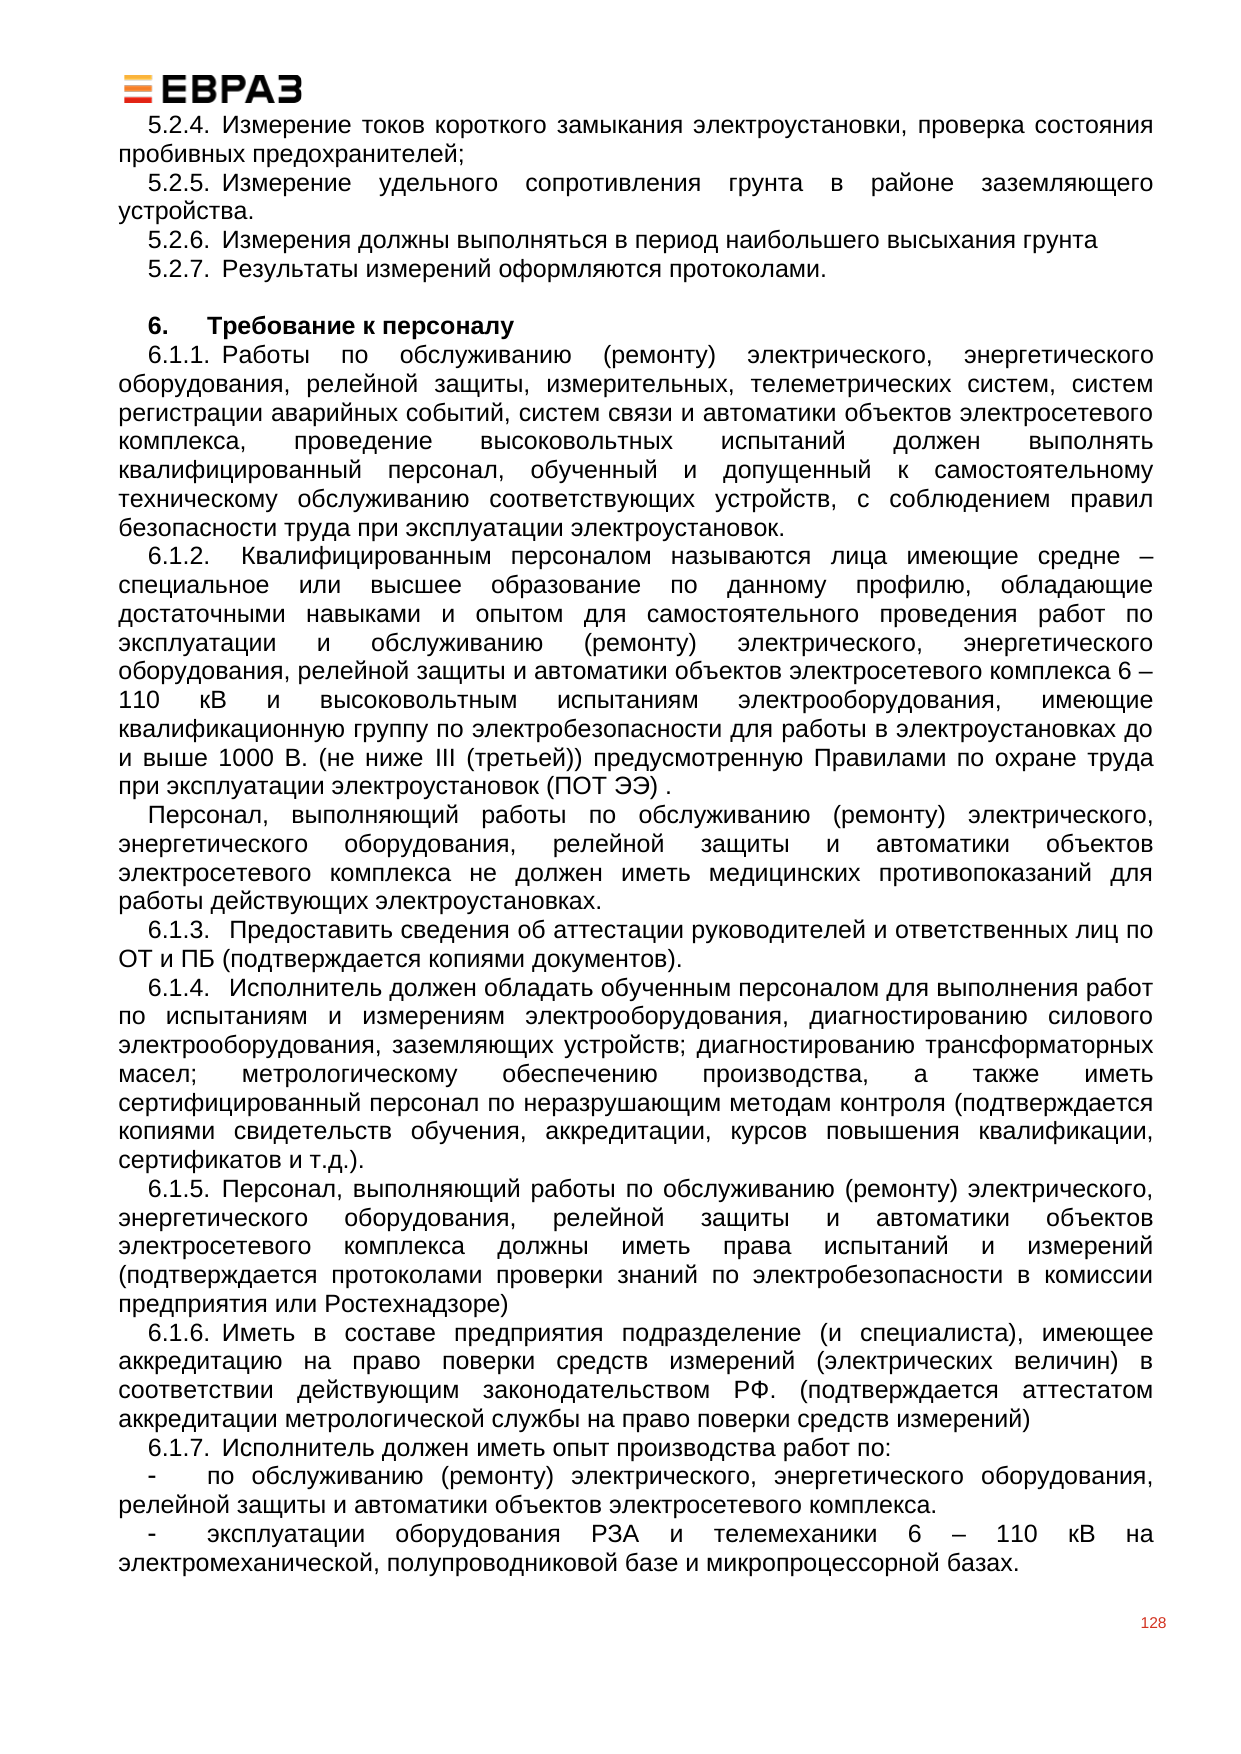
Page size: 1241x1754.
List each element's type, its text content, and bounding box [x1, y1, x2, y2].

list Исполнитель должен иметь опыт производства работ по: [118, 1432, 1154, 1461]
list Персонал, выполняющий работы по обслуживанию (ремонту) электрического, энергетического оборудования, релейной защиты и автоматики объектов электросетевого комплекса должны иметь права испытаний и измерений (подтверждается протоколами проверки знаний по электробезопасности в комиссии предприятия или Ростехнадзоре) [118, 1174, 1154, 1317]
list Исполнитель должен обладать обученным персоналом для выполнения работ по испытаниям и измерениям электрооборудования, диагностированию силового электрооборудования, заземляющих устройств; диагностированию трансформаторных масел; метрологическому обеспечению производства, а также иметь сертифицированный персонал по неразрушающим методам контроля (подтверждается копиями свидетельств обучения, аккредитации, курсов повышения квалификации, сертификатов и т.д.). [118, 972, 1154, 1174]
picture [124, 75, 302, 103]
text Персонал, выполняющий работы по обслуживанию (ремонту) электрического, энергетического оборудования, релейной защиты и автоматики объектов электросетевого комплекса не должен иметь медицинских противопоказаний для работы действующих электроустановках. [118, 800, 1154, 915]
list Иметь в составе предприятия подразделение (и специалиста), имеющее аккредитацию на право поверки средств измерений (электрических величин) в соответствии действующим законодательством РФ. (подтверждается аттестатом аккредитации метрологической службы на право поверки средств измерений) [118, 1317, 1154, 1432]
list Измерение токов короткого замыкания электроустановки, проверка состояния пробивных предохранителей; [118, 110, 1154, 167]
list по обслуживанию (ремонту) электрического, энергетического оборудования, релейной защиты и автоматики объектов электросетевого комплекса. [118, 1461, 1154, 1519]
list Требование к персоналу [118, 311, 1154, 340]
list Результаты измерений оформляются протоколами. [118, 254, 1154, 282]
list Предоставить сведения об аттестации руководителей и ответственных лиц по ОТ и ПБ (подтверждается копиями документов). [118, 915, 1154, 972]
list Квалифицированным персоналом называются лица имеющие средне – специальное или высшее образование по данному профилю, обладающие достаточными навыками и опытом для самостоятельного проведения работ по эксплуатации и обслуживанию (ремонту) электрического, энергетического оборудования, релейной защиты и автоматики объектов электросетевого комплекса 6 – 110 кВ и высоковольтным испытаниям электрооборудования, имеющие квалификационную группу по электробезопасности для работы в электроустановках до и выше 1000 В. (не ниже III (третьей)) предусмотренную Правилами по охране труда при эксплуатации электроустановок (ПОТ ЭЭ) . [118, 541, 1154, 800]
list Измерения должны выполняться в период наибольшего высыхания грунта [118, 225, 1154, 254]
list эксплуатации оборудования РЗА и телемеханики 6 – 110 кВ на электромеханической, полупроводниковой базе и микропроцессорной базах. [118, 1519, 1154, 1576]
list Работы по обслуживанию (ремонту) электрического, энергетического оборудования, релейной защиты, измерительных, телеметрических систем, систем регистрации аварийных событий, систем связи и автоматики объектов электросетевого комплекса, проведение высоковольтных испытаний должен выполнять квалифицированный персонал, обученный и допущенный к самостоятельному техническому обслуживанию соответствующих устройств, с соблюдением правил безопасности труда при эксплуатации электроустановок. [118, 340, 1154, 541]
list Измерение удельного сопротивления грунта в районе заземляющего устройства. [118, 167, 1154, 225]
